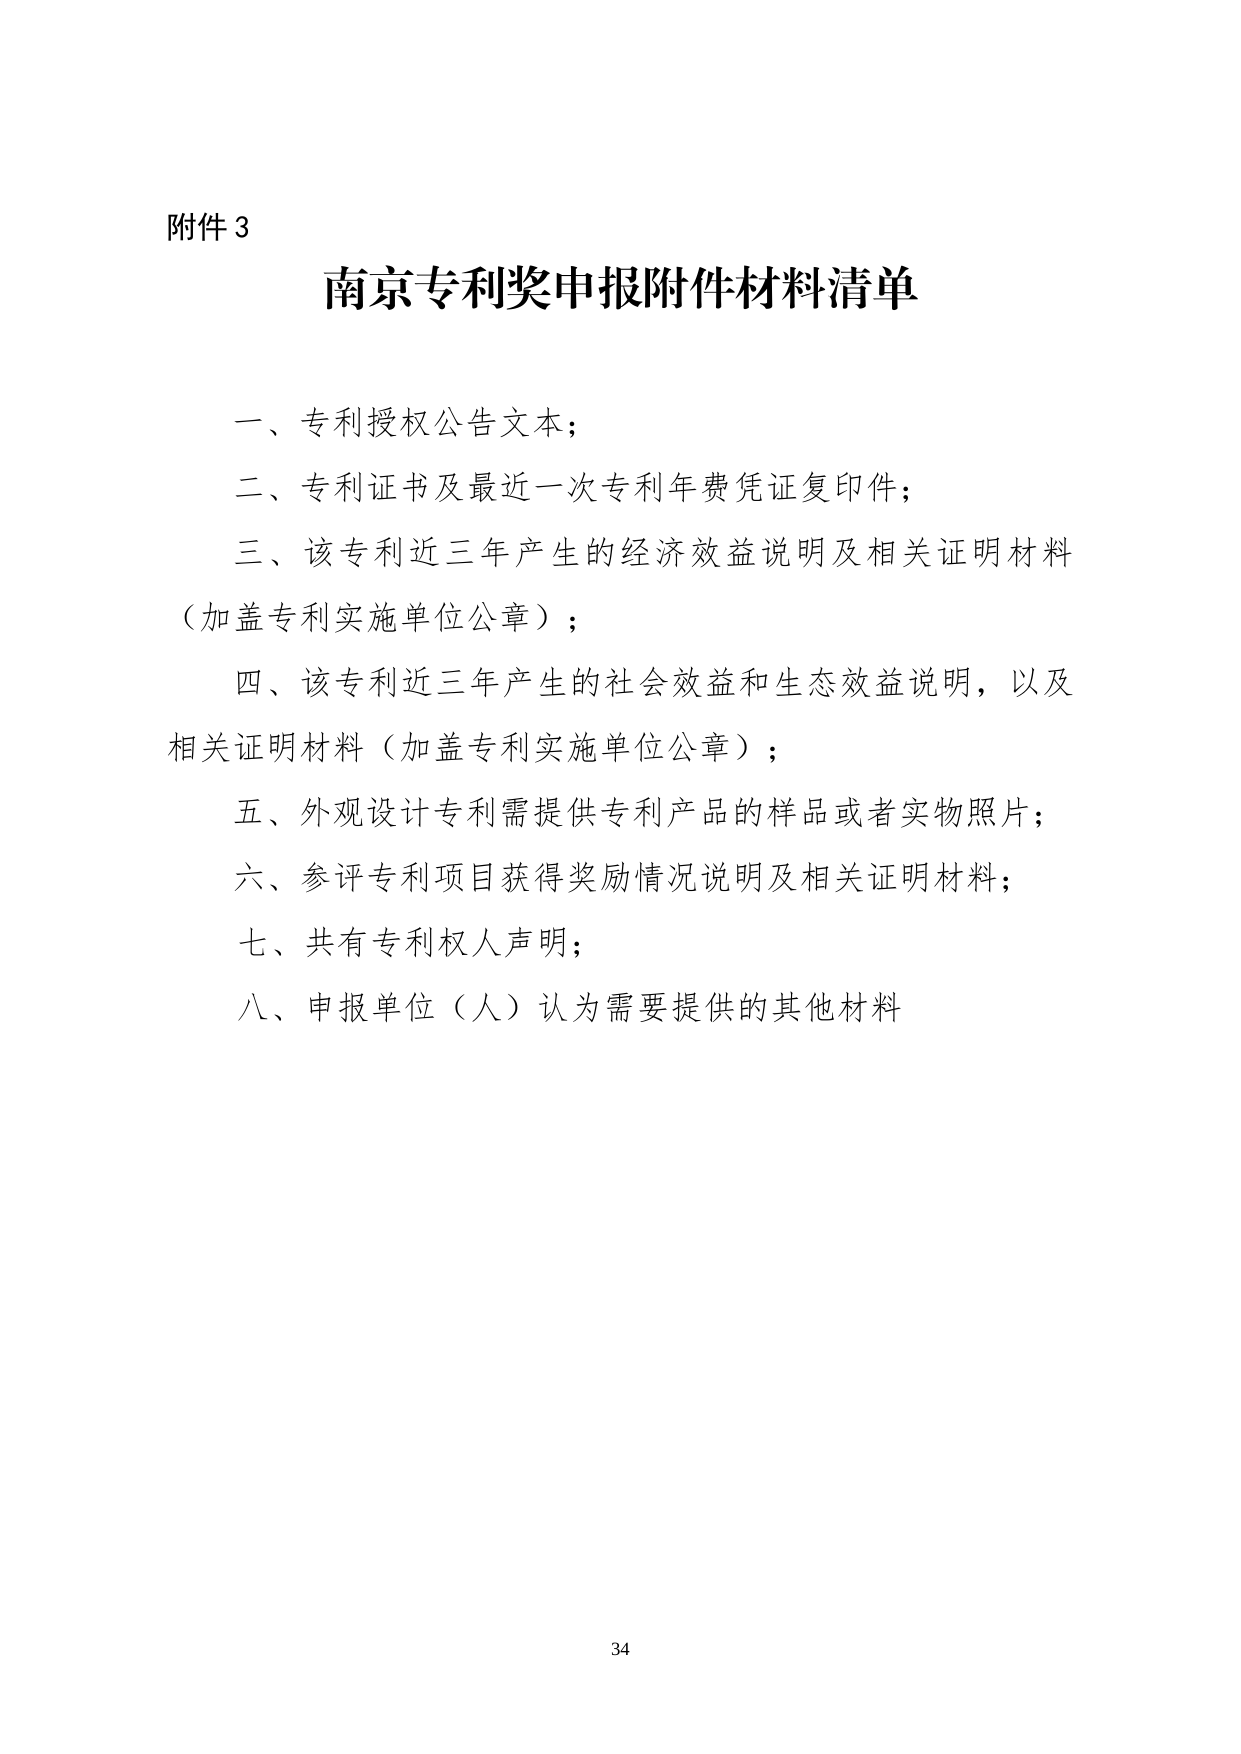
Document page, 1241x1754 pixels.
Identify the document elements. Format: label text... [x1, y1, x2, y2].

text 五、外观设计专利需提供专利产品的样品或者实物照片； [165, 778, 1075, 843]
text 七、共有专利权人声明； [166, 908, 1075, 973]
text 八、申报单位（人）认为需要提供的其他材料 [166, 973, 1075, 1038]
text 二、专利证书及最近一次专利年费凭证复印件； [165, 453, 1075, 518]
text 三、该专利近三年产生的经济效益说明及相关证明材料（加盖专利实施单位公章）； [165, 518, 1075, 648]
text 附件3 [165, 193, 1075, 258]
text 一、专利授权公告文本； [165, 388, 1075, 453]
text 南京专利奖申报附件材料清单 [165, 258, 1075, 323]
text 四、该专利近三年产生的社会效益和生态效益说明，以及相关证明材料（加盖专利实施单位公章）； [165, 648, 1075, 778]
text 六、参评专利项目获得奖励情况说明及相关证明材料； [165, 843, 1075, 908]
